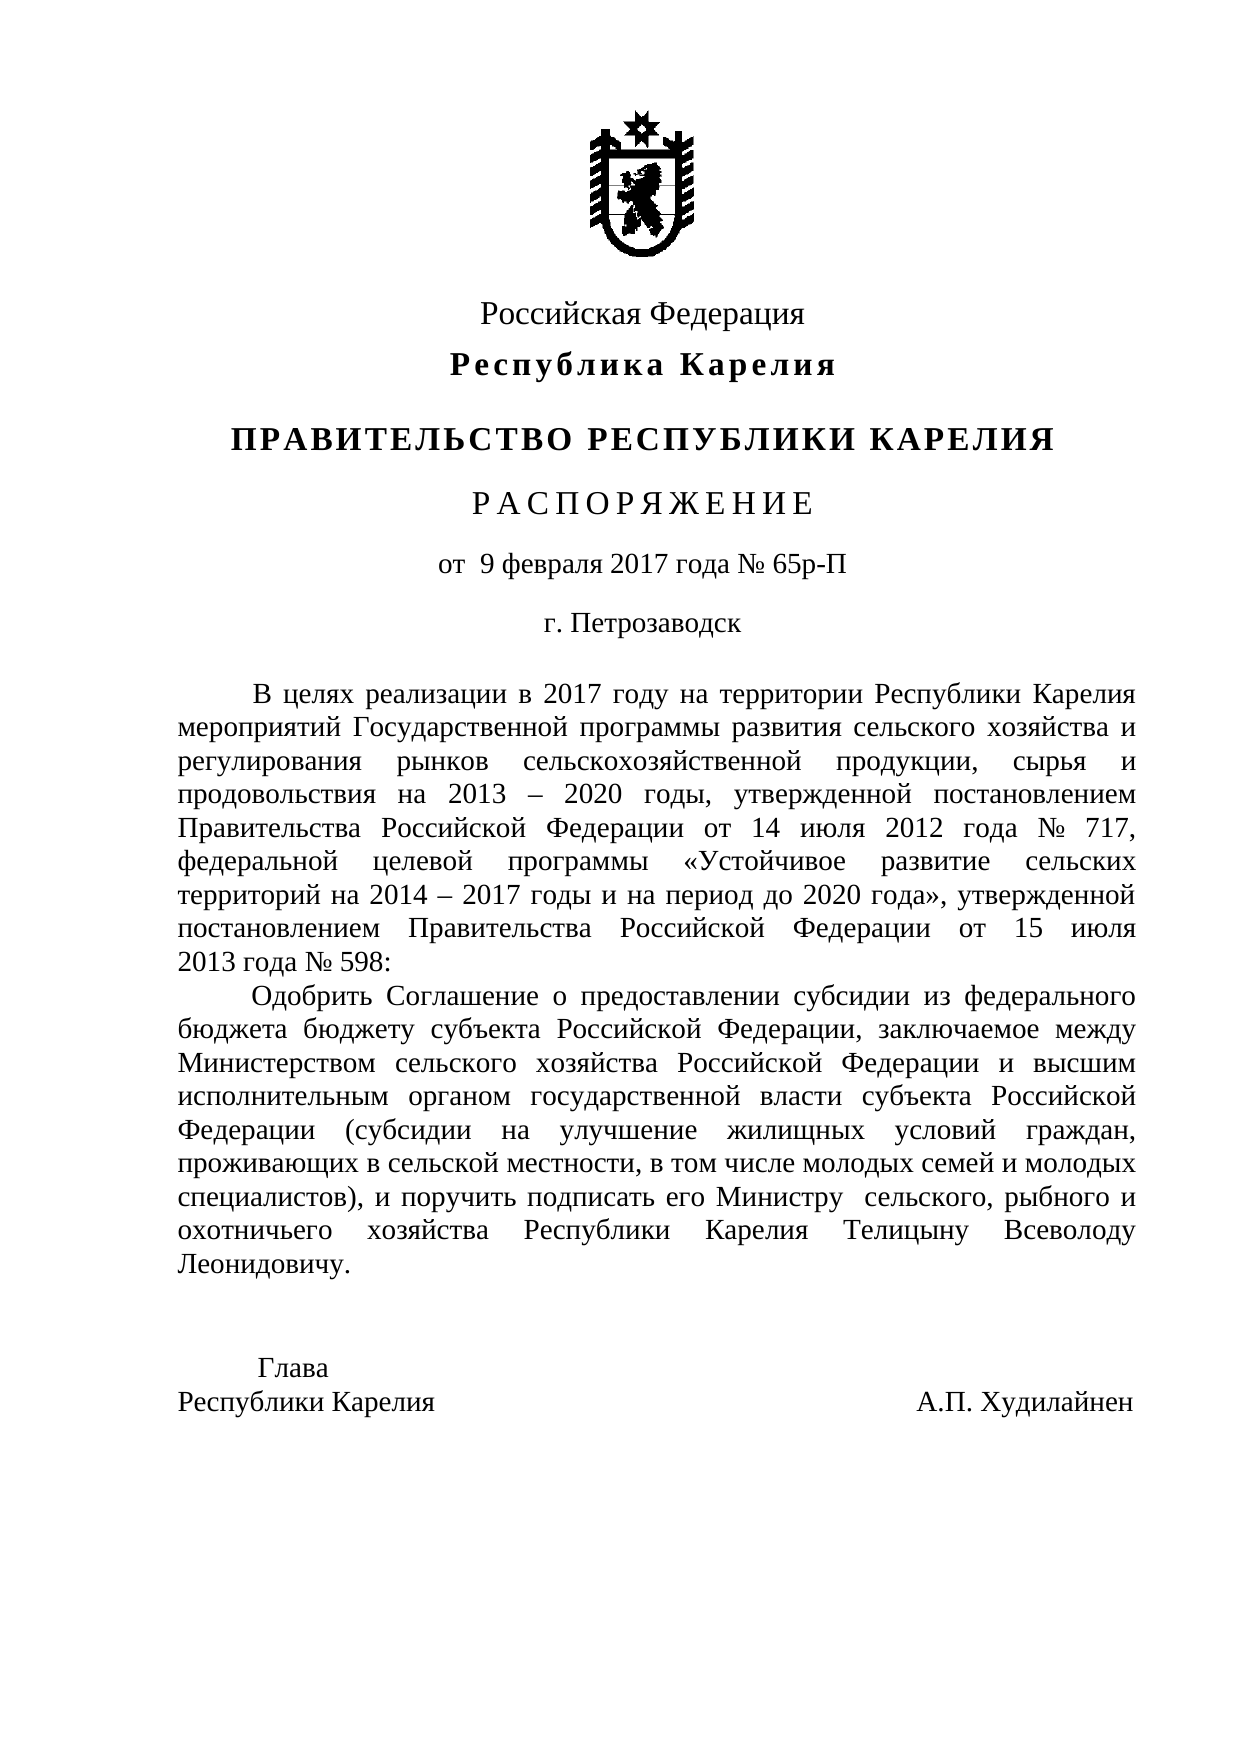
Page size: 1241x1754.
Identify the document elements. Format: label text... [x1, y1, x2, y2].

text г. Петрозаводск [177, 605, 1107, 638]
subtitle Российская Федерация [177, 293, 1107, 331]
subtitle Республика Карелия [177, 344, 1107, 382]
text Республики Карелия А.П. Худилайнен [177, 1384, 1152, 1418]
subtitle РАСПОРЯЖЕНИЕ [177, 483, 1107, 521]
text Одобрить Соглашение о предоставлении субсидии из федерального бюджета бюджету субъекта Российской Федерации, заключаемое между Министерством сельского хозяйства Российской Федерации и высшим исполнительным органом государственной власти субъекта Российской Федерации (субсидии на улучшение жилищных условий граждан, проживающих в сельской местности, в том числе молодых семей и молодых специалистов), и поручить подписать его Министру сельского, рыбного и охотничьего хозяйства Республики Карелия Телицыну Всеволоду Леонидовичу. [177, 978, 1137, 1279]
text от 9 февраля 2017 года № 65р-П [177, 546, 1107, 580]
text Глава [177, 1351, 1152, 1384]
subtitle ПРАВИТЕЛЬСТВО РЕСПУБЛИКИ КАРЕЛИЯ [177, 419, 1107, 458]
text В целях реализации в 2017 году на территории Республики Карелия мероприятий Государственной программы развития сельского хозяйства и регулирования рынков сельскохозяйственной продукции, сырья и продовольствия на 2013 – 2020 годы, утвержденной постановлением Правительства Российской Федерации от 14 июля 2012 года № 717, федеральной целевой программы «Устойчивое развитие сельских территорий на 2014 – 2017 годы и на период до 2020 года», утвержденной постановлением Правительства Российской Федерации от 15 июля 2013 года № 598: [177, 676, 1137, 978]
picture [571, 97, 713, 281]
